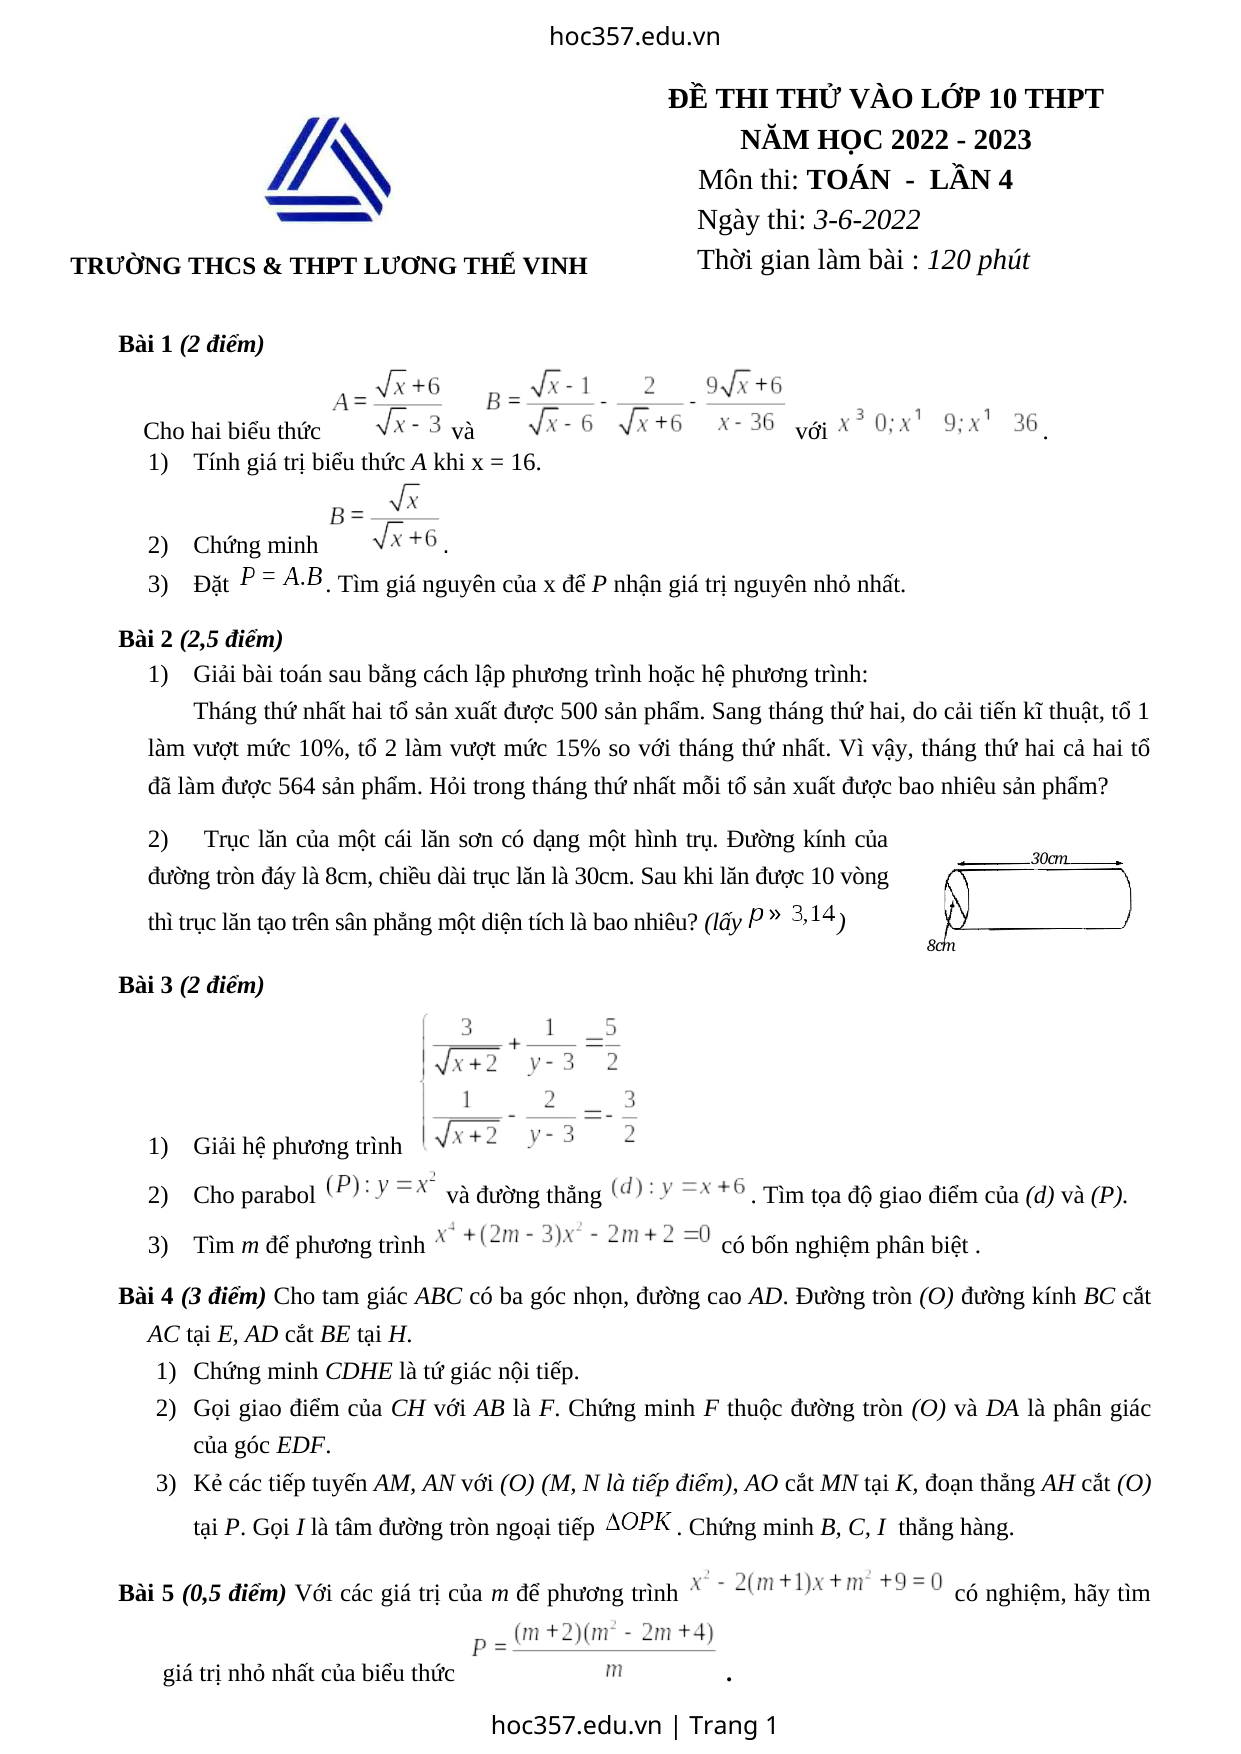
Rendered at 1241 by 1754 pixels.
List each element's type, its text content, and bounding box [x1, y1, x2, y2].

text Bài 1 (2 điểm) [118, 329, 1152, 358]
list Chứng minh . [148, 479, 1152, 559]
list Gọi giao điểm của CH với AB là F. Chứng minh F thuộc đường tròn (O) và DA là phân giác của góc EDF. [156, 1393, 1152, 1459]
picture [262, 115, 395, 226]
table_header ĐỀ THI THỬ VÀO LỚP 10 THPT NĂM HỌC 2022 - 2023 Môn thi: TOÁN - LẦN 4 Ngày thi: 3-6-2022 Thời gian làm bài : 120 phút [605, 82, 1167, 317]
list Kẻ các tiếp tuyến AM, AN với (O) (M, N là tiếp điểm), AO cắt MN tại K, đoạn thẳng AH cắt (O) tại P. Gọi I là tâm đường tròn ngoại tiếp . Chứng minh B, C, I thẳng hàng. [156, 1468, 1152, 1541]
text Bài 5 (0,5 điểm) Với các giá trị của m để phương trình có nghiệm, hãy tìm giá trị nhỏ nhất của biểu thức . [118, 1564, 1152, 1687]
list Giải hệ phương trình [148, 1009, 1152, 1160]
table_header TRƯỜNG THCS & THPT LƯƠNG THẾ VINH [53, 82, 605, 317]
list Giải bài toán sau bằng cách lập phương trình hoặc hệ phương trình: [148, 659, 1152, 688]
list Trục lăn của một cái lăn sơn có dạng một hình trụ. Đường kính của đường tròn đáy là 8cm, chiều dài trục lăn là 30cm. Sau khi lăn được 10 vòng thì trục lăn tạo trên sân phẳng một diện tích là bao nhiêu? (lấy ) [148, 824, 1152, 936]
list Tính giá trị biểu thức A khi x = 16. [148, 447, 1152, 476]
list Đặt . Tìm giá nguyên của x để P nhận giá trị nguyên nhỏ nhất. [148, 562, 1152, 598]
text Bài 4 (3 điểm) Cho tam giác ABC có ba góc nhọn, đường cao AD. Đường tròn (O) đường kính BC cắt AC tại E, AD cắt BE tại H. [118, 1281, 1152, 1347]
text Bài 3 (2 điểm) [118, 971, 1152, 999]
list Tìm m để phương trình có bốn nghiệm phân biệt . [148, 1215, 1152, 1258]
text Bài 2 (2,5 điểm) [118, 624, 1152, 653]
list Chứng minh CDHE là tứ giác nội tiếp. [156, 1356, 1152, 1385]
text Cho hai biểu thức và với . [118, 364, 1152, 444]
list Cho parabol và đường thẳng . Tìm tọa độ giao điểm của (d) và (P). [148, 1166, 1152, 1209]
text Tháng thứ nhất hai tổ sản xuất được 500 sản phẩm. Sang tháng thứ hai, do cải tiến kĩ thuật, tổ 1 làm vượt mức 10%, tổ 2 làm vượt mức 15% so với tháng thứ nhất. Vì vậy, tháng thứ hai cả hai tổ đã làm được 564 sản phẩm. Hỏi trong tháng thứ nhất mỗi tổ sản xuất được bao nhiêu sản phẩm? [148, 696, 1152, 799]
